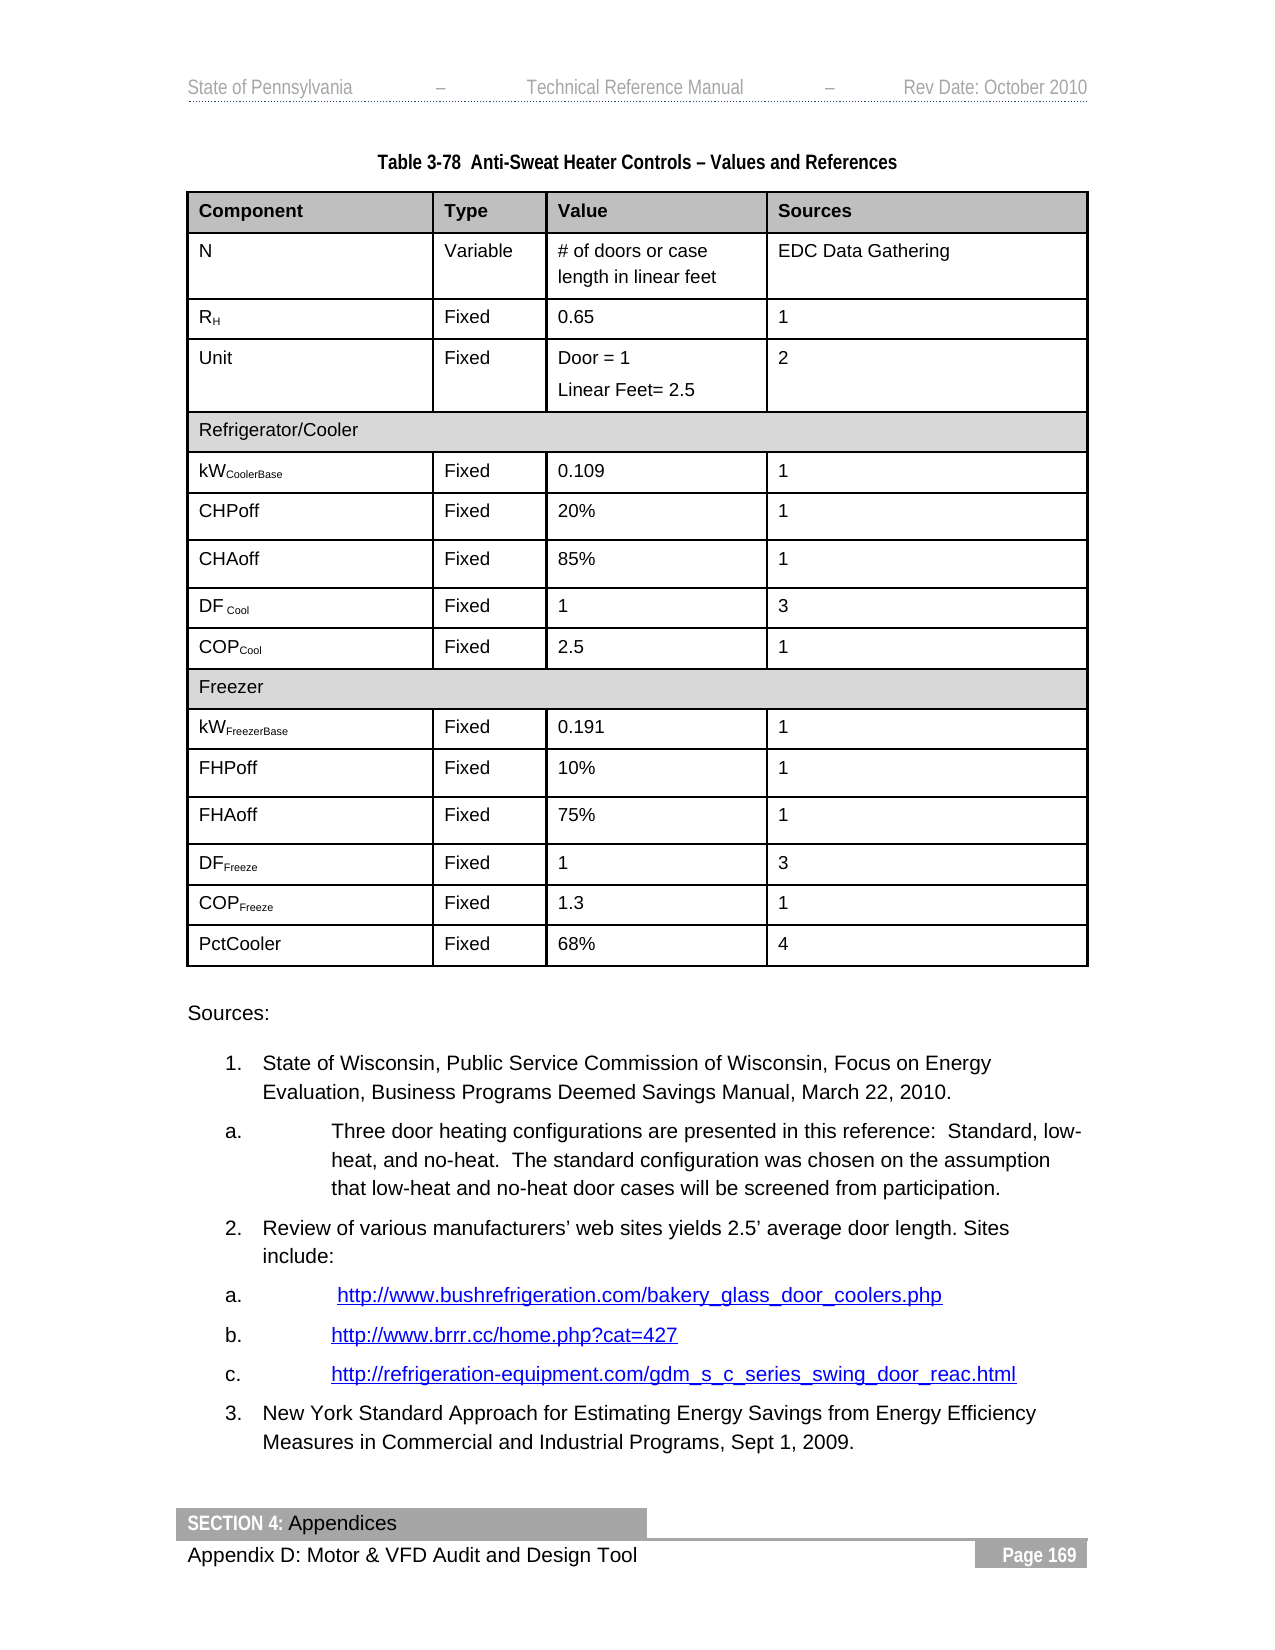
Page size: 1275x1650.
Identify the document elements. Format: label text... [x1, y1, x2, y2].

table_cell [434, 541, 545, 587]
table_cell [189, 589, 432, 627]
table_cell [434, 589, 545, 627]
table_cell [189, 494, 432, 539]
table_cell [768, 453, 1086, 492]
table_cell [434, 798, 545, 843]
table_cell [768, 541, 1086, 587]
list State of Wisconsin, Public Service Commission of Wisconsin, Focus on Energy Evaluation, Business Programs Deemed Savings Manual, March 22, 2010. [225, 1051, 1087, 1103]
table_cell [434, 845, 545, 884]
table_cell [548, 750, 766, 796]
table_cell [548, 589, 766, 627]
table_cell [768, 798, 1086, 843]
text http://refrigeration-equipment.com/gdm_s_c_series_swing_door_reac.html [225, 1362, 1087, 1386]
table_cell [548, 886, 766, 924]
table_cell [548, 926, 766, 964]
text Review of various manufacturers’ web sites yields 2.5’ average door length. Sites include: [225, 1215, 1087, 1268]
text http://www.brrr.cc/home.php?cat=427 [225, 1322, 1087, 1346]
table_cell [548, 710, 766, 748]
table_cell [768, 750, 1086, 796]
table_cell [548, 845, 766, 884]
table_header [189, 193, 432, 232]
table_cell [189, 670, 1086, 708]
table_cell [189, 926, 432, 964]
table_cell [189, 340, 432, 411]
text http://www.bushrefrigeration.com/bakery_glass_door_coolers.php [225, 1283, 1087, 1307]
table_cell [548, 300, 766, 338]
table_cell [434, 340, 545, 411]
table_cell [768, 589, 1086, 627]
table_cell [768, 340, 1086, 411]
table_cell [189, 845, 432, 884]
text Sources: [187, 1001, 1087, 1025]
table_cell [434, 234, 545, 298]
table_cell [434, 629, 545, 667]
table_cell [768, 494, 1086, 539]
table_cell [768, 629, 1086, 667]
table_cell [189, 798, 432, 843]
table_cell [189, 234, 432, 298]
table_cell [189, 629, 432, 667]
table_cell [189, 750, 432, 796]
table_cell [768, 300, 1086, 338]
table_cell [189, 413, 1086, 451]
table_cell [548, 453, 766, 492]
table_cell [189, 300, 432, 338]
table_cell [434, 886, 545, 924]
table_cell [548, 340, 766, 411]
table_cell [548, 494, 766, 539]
text Three door heating configurations are presented in this reference: Standard, low-heat, and no-heat. The standard configuration was chosen on the assumption that low-heat and no-heat door cases will be screened from participation. [225, 1119, 1087, 1200]
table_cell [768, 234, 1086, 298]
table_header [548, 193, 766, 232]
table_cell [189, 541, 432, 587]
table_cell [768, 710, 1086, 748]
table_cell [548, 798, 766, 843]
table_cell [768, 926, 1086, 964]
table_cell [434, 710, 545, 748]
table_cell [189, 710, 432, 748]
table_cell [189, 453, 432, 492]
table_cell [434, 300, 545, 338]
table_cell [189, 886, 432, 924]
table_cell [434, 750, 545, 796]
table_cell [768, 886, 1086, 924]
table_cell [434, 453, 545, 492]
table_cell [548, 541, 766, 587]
text Standard Approach for Estimating Energy Savings from Energy Efficiency Measures in Commercial and Industrial Programs, Sept 1, 2009. [225, 1401, 1087, 1453]
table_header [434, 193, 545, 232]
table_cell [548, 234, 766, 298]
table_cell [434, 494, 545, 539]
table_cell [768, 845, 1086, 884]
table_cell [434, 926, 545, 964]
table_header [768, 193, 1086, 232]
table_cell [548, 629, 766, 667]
